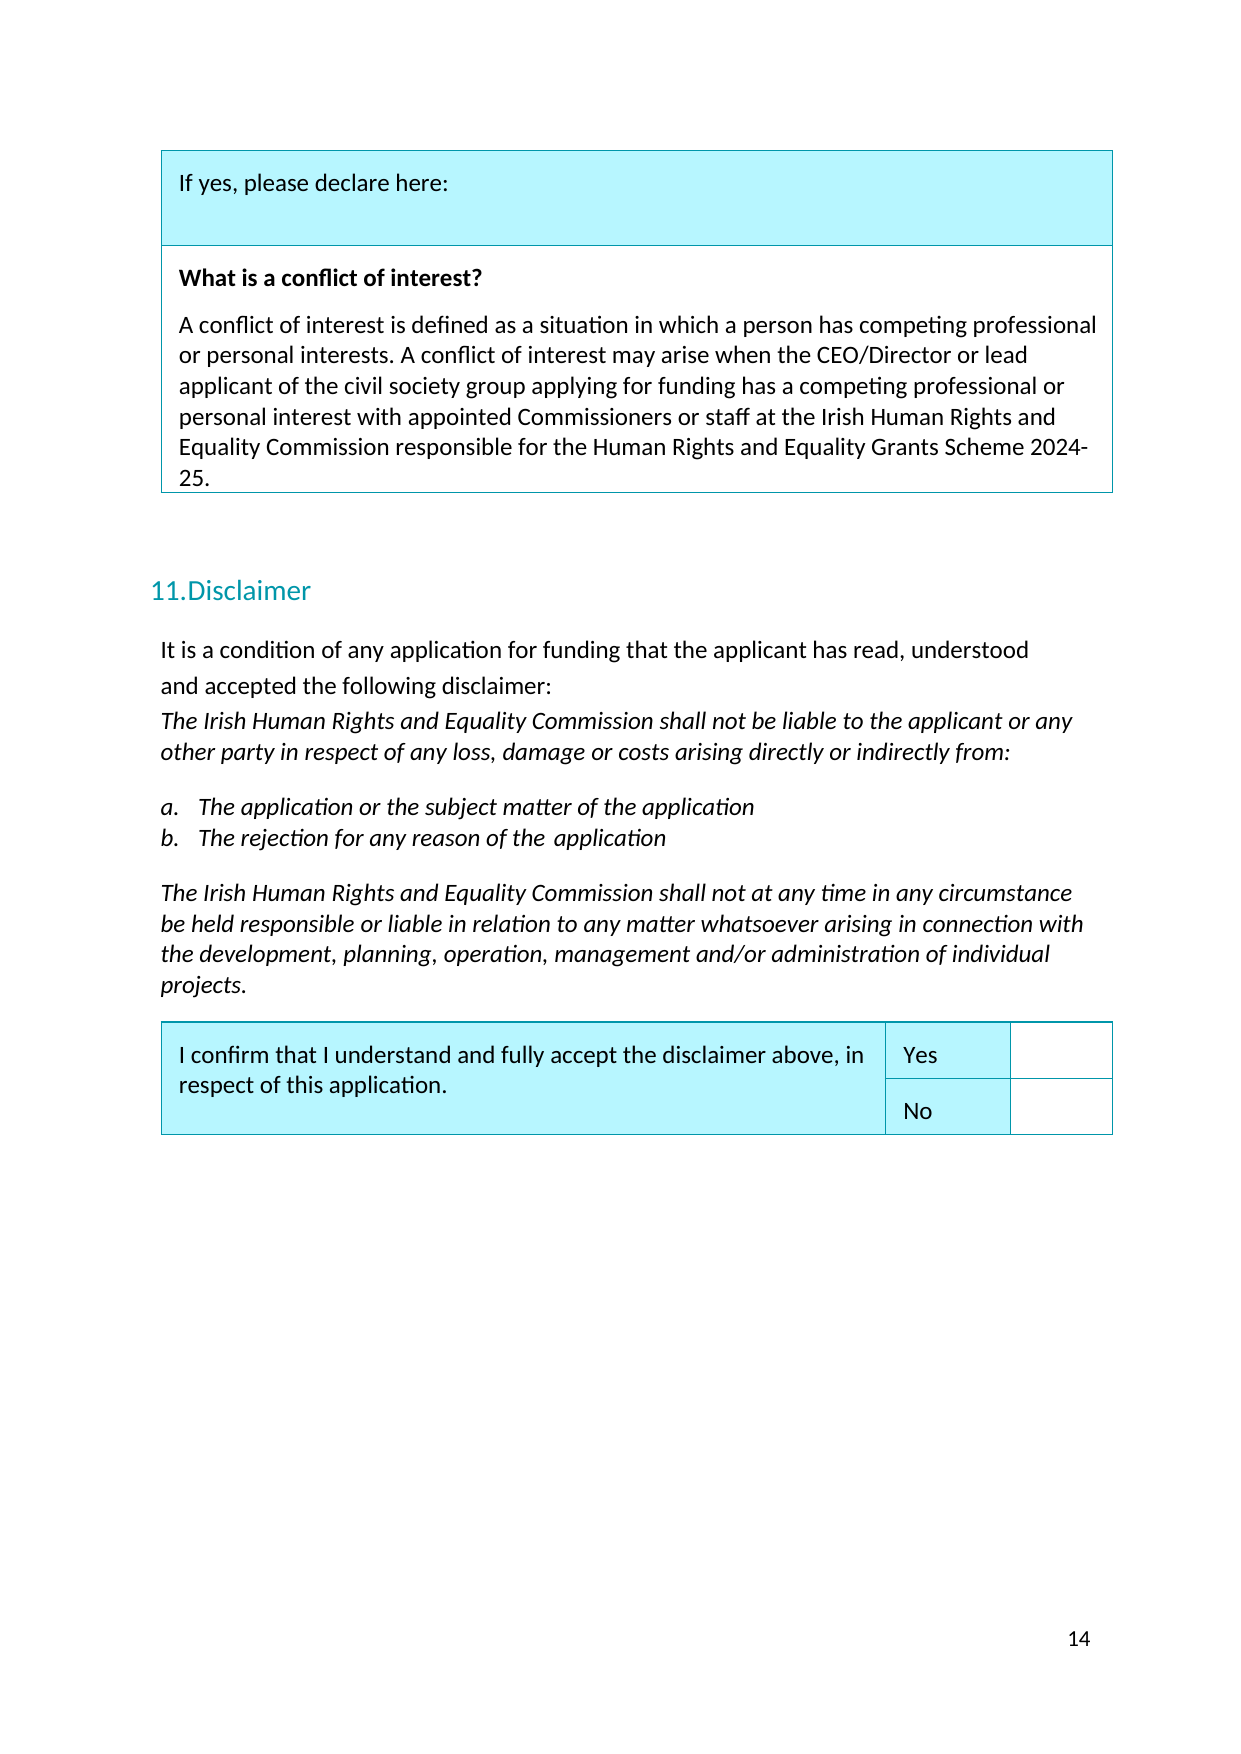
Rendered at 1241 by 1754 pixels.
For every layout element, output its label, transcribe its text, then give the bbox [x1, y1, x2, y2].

text The Irish Human Rights and Equality Commission shall not be liable to the applicant or any other party in respect of any loss, damage or costs arising directly or indirectly from: [160, 705, 1090, 766]
table_header If yes, please declare here: [162, 151, 1112, 245]
table_header Yes [886, 1023, 1010, 1078]
table_cell What is a conflict of interest? A conflict of interest is defined as a situation in which a person has competing professional or personal interests. A conflict of interest may arise when the CEO/Director or lead applicant of the civil society group applying for funding has a competing professional or personal interest with appointed Commissioners or staff at the Irish Human Rights and Equality Commission responsible for the Human Rights and Equality Grants Scheme 2024-25. [162, 246, 1112, 492]
text It is a condition of any application for funding that the applicant has read, understood and accepted the following disclaimer: [160, 634, 1038, 700]
list The application or the subject matter of the application [160, 791, 1090, 822]
table_header I confirm that I understand and fully accept the disclaimer above, in respect of this application. [162, 1023, 885, 1134]
subtitle Disclaimer [150, 572, 1090, 607]
table_header [1011, 1023, 1112, 1078]
text The Irish Human Rights and Equality Commission shall not at any time in any circumstance be held responsible or liable in relation to any matter whatsoever arising in connection with the development, planning, operation, management and/or administration of individual projects. [160, 877, 1090, 999]
table_cell No [886, 1079, 1010, 1134]
table_cell [1011, 1079, 1112, 1134]
list The rejection for any reason of the application [160, 822, 1090, 852]
